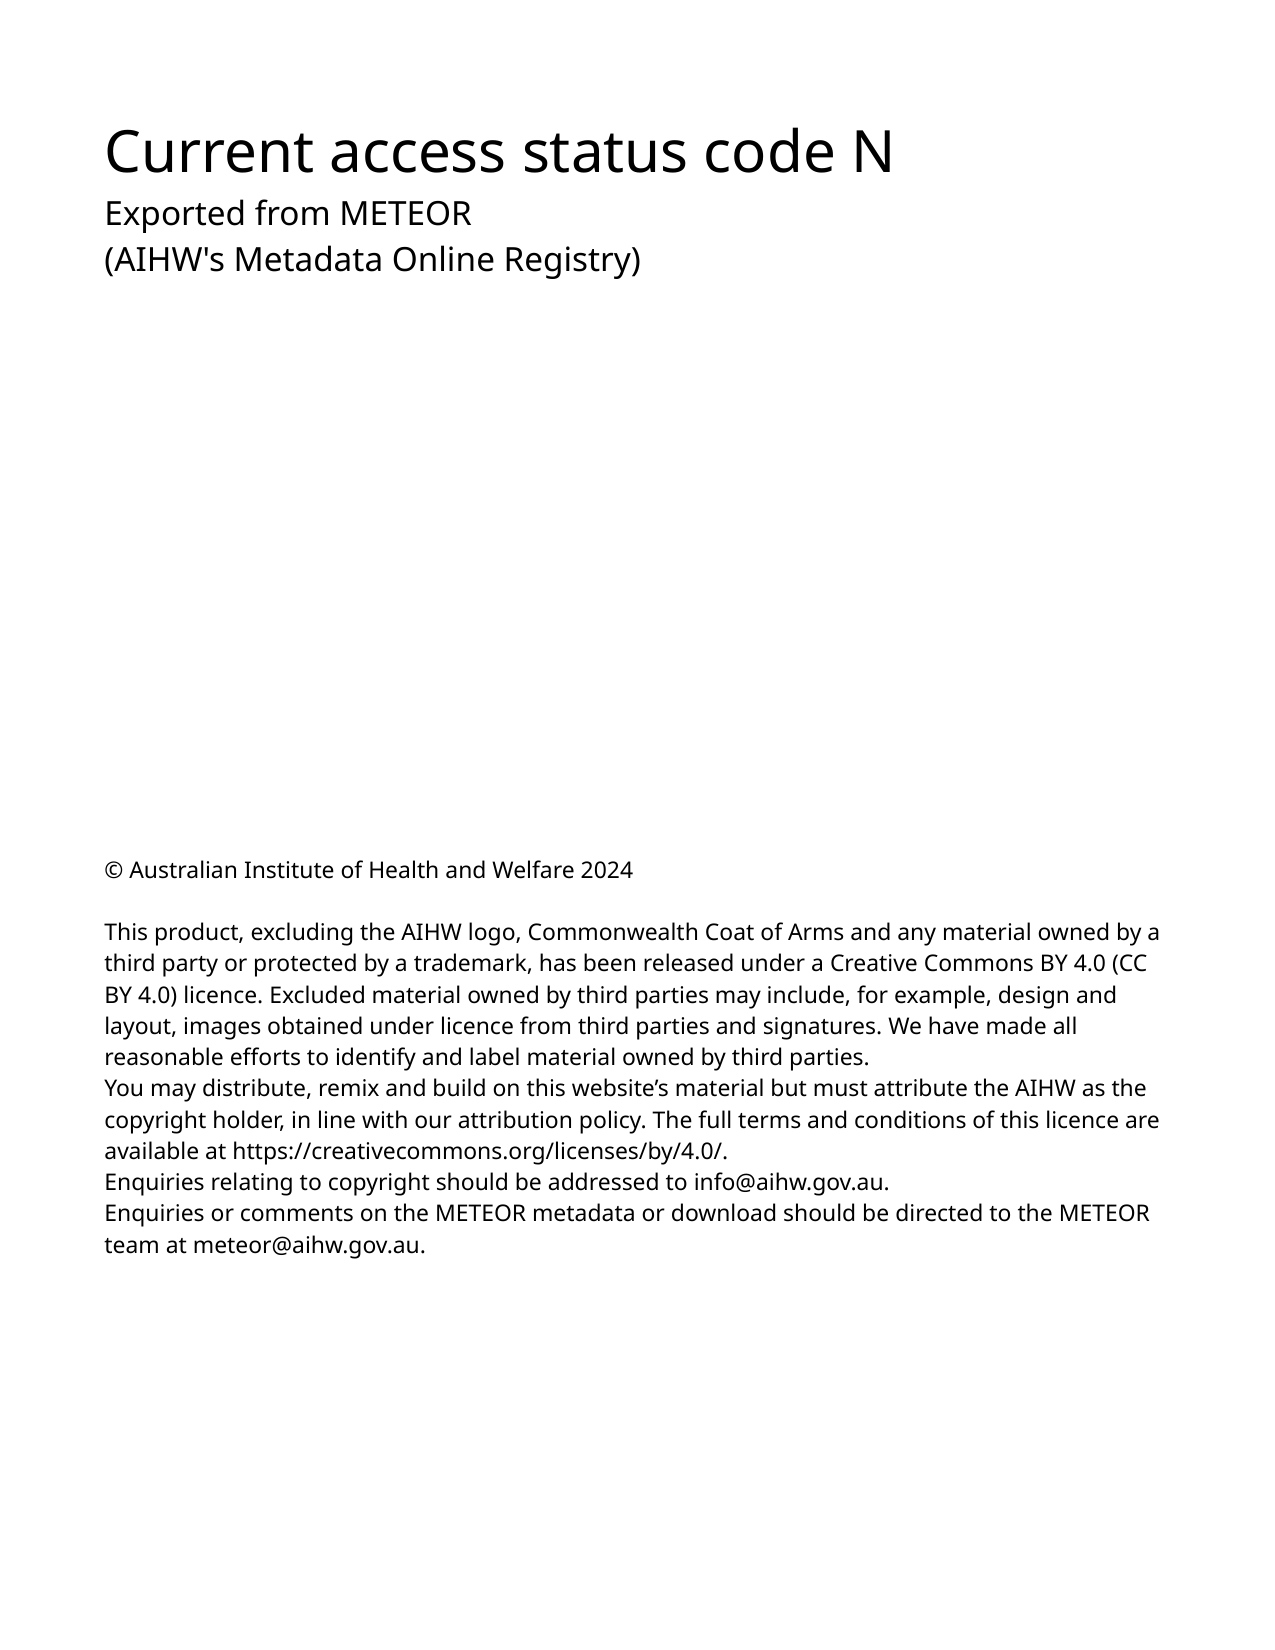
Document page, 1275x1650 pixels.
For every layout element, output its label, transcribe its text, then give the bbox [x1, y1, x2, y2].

text You may distribute, remix and build on this website’s material but must attribute the AIHW as the copyright holder, in line with our attribution policy. The full terms and conditions of this licence are available at https://creativecommons.org/licenses/by/4.0/. [104, 1072, 1171, 1166]
text Enquiries or comments on the METEOR metadata or download should be directed to the METEOR team at meteor@aihw.gov.au. [104, 1197, 1171, 1260]
text This product, excluding the AIHW logo, Commonwealth Coat of Arms and any material owned by a third party or protected by a trademark, has been released under a Creative Commons BY 4.0 (CC BY 4.0) licence. Excluded material owned by third parties may include, for example, design and layout, images obtained under licence from third parties and signatures. We have made all reasonable efforts to identify and label material owned by third parties. [104, 916, 1171, 1072]
text © Australian Institute of Health and Welfare 2024 [104, 854, 1171, 885]
title Current access status code N [104, 110, 1171, 190]
text Enquiries relating to copyright should be addressed to info@aihw.gov.au. [104, 1166, 1171, 1197]
subtitle Exported from METEOR [104, 190, 1171, 235]
subtitle (AIHW's Metadata Online Registry) [104, 235, 1171, 281]
